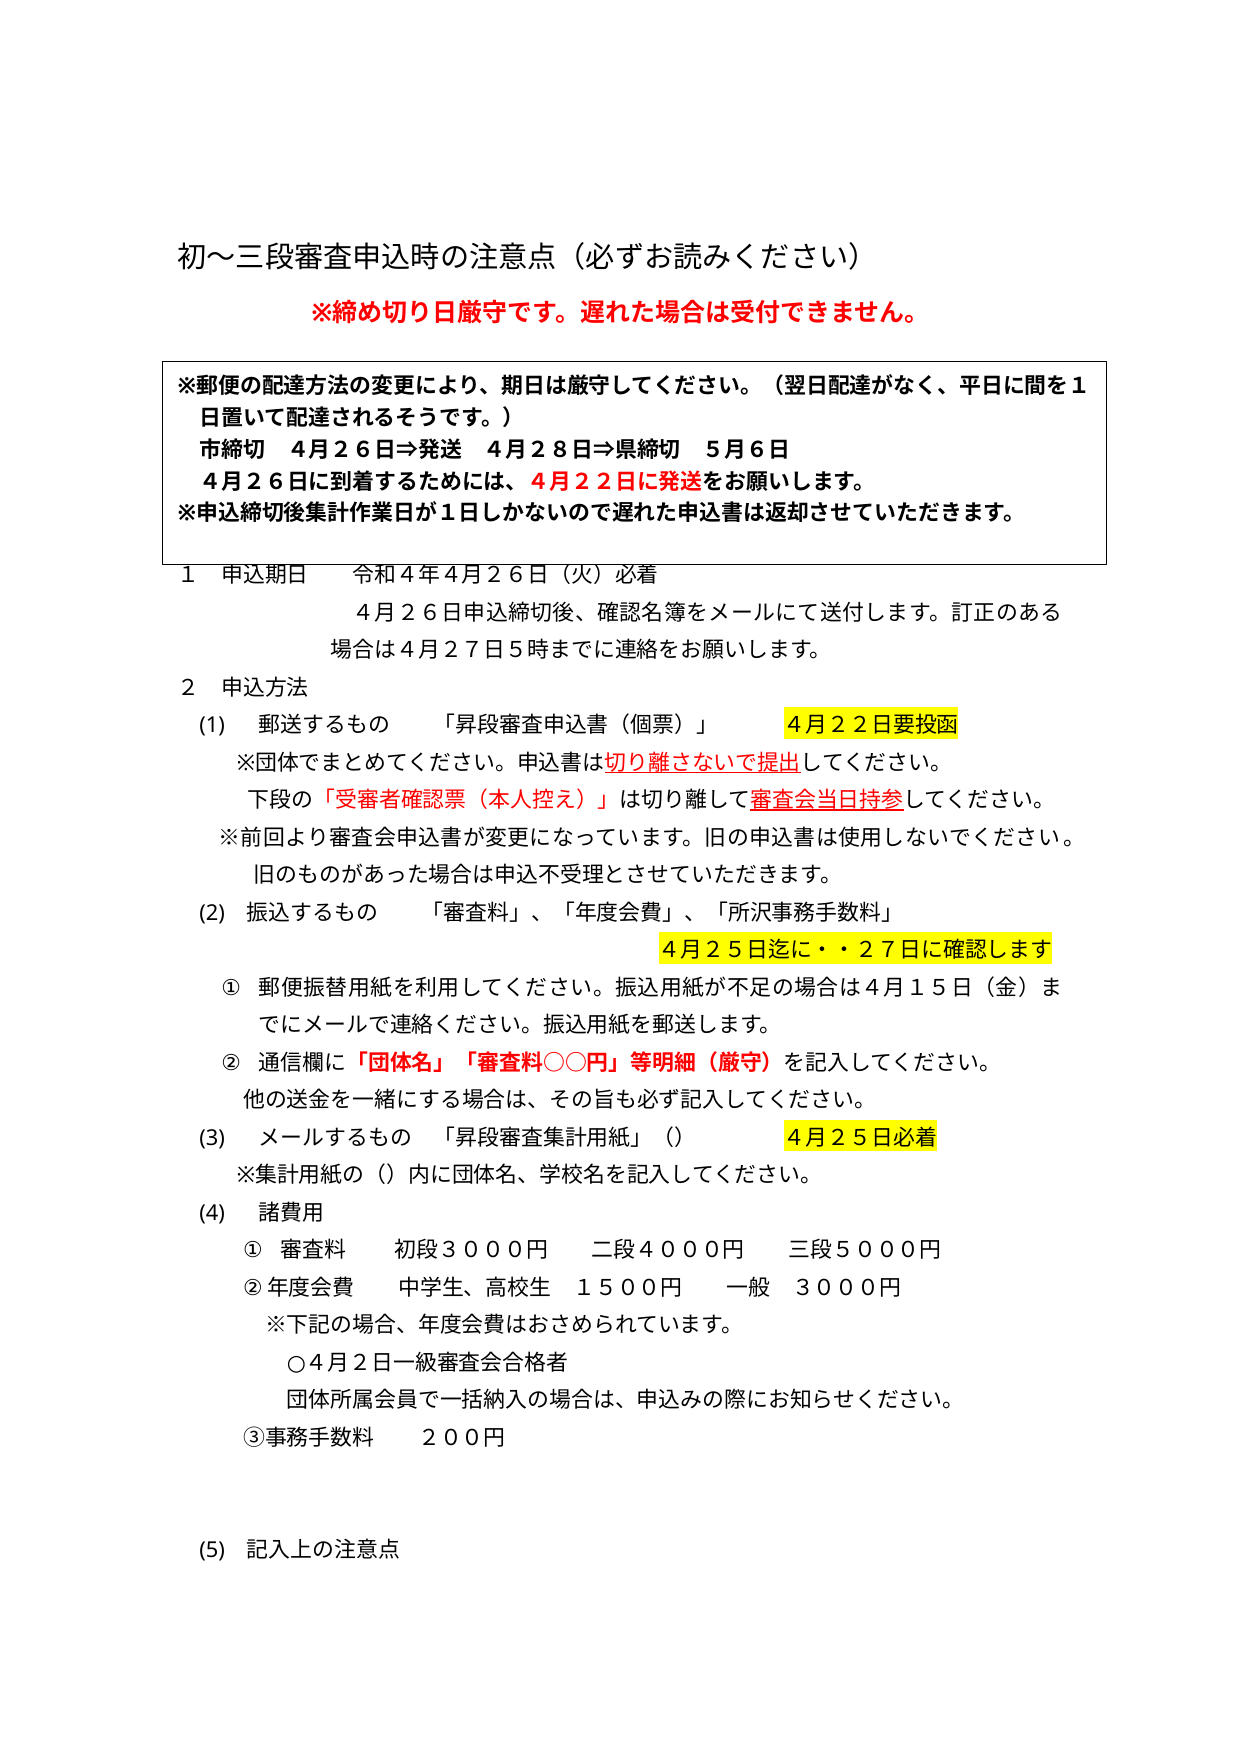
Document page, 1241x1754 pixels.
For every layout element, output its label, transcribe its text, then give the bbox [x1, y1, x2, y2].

text 団体所属会員で一括納入の場合は、申込みの際にお知らせください。 [287, 1379, 1063, 1417]
text (2) 振込するもの 「審査料」、「年度会費」、「所沢事務手数料」 [177, 892, 1063, 929]
list 諸費用 [199, 1192, 1063, 1229]
list ②年度会費 中学生、高校生 １５００円 一般 ３０００円 [199, 1267, 1063, 1304]
text ※前回より審査会申込書が変更になっています。旧の申込書は使用しないでください。旧のものがあった場合は申込不受理とさせていただきます。 [177, 817, 1063, 892]
text 初～三段審査申込時の注意点（必ずお読みください） [177, 217, 1063, 292]
text (5) 記入上の注意点 [177, 1529, 1063, 1567]
list メールするもの 「昇段審査集計用紙」（） ４月２５日必着 [199, 1117, 1063, 1154]
list ※団体でまとめてください。申込書は切り離さないで提出してください。 [237, 742, 1063, 779]
list 郵便振替用紙を利用してください。振込用紙が不足の場合は４月１５日（金）までにメールで連絡ください。振込用紙を郵送します。 [221, 967, 1063, 1042]
text ４月２５日迄に・・２７日に確認します [177, 929, 1063, 967]
list 郵送するもの 「昇段審査申込書（個票）」 ４月２２日要投函 [199, 704, 1063, 742]
text ※下記の場合、年度会費はおさめられています。 [177, 1304, 1063, 1342]
text 他の送金を一緒にする場合は、その旨も必ず記入してください。 [177, 1079, 1063, 1117]
text ４月２６日申込締切後、確認名簿をメールにて送付します。訂正のある場合は４月２７日５時までに連絡をお願いします。 [330, 592, 1063, 667]
list 下段の「受審者確認票（本人控え）」は切り離して審査会当日持参してください。 [177, 779, 1063, 817]
list ※集計用紙の（）内に団体名、学校名を記入してください。 [237, 1154, 1063, 1192]
text ○４月２日一級審査会合格者 [287, 1342, 1063, 1379]
list 審査料 初段３０００円 二段４０００円 三段５０００円 [243, 1229, 1063, 1267]
list 通信欄に「団体名」「審査料○○円」等明細（厳守）を記入してください。 [221, 1042, 1063, 1079]
text １ 申込期日 令和４年４月２６日（火）必着 [177, 565, 1063, 592]
text ２ 申込方法 [177, 667, 1063, 704]
text ③事務手数料 ２００円 [177, 1417, 1063, 1454]
text ※締め切り日厳守です。遅れた場合は受付できません。 [177, 292, 1063, 329]
